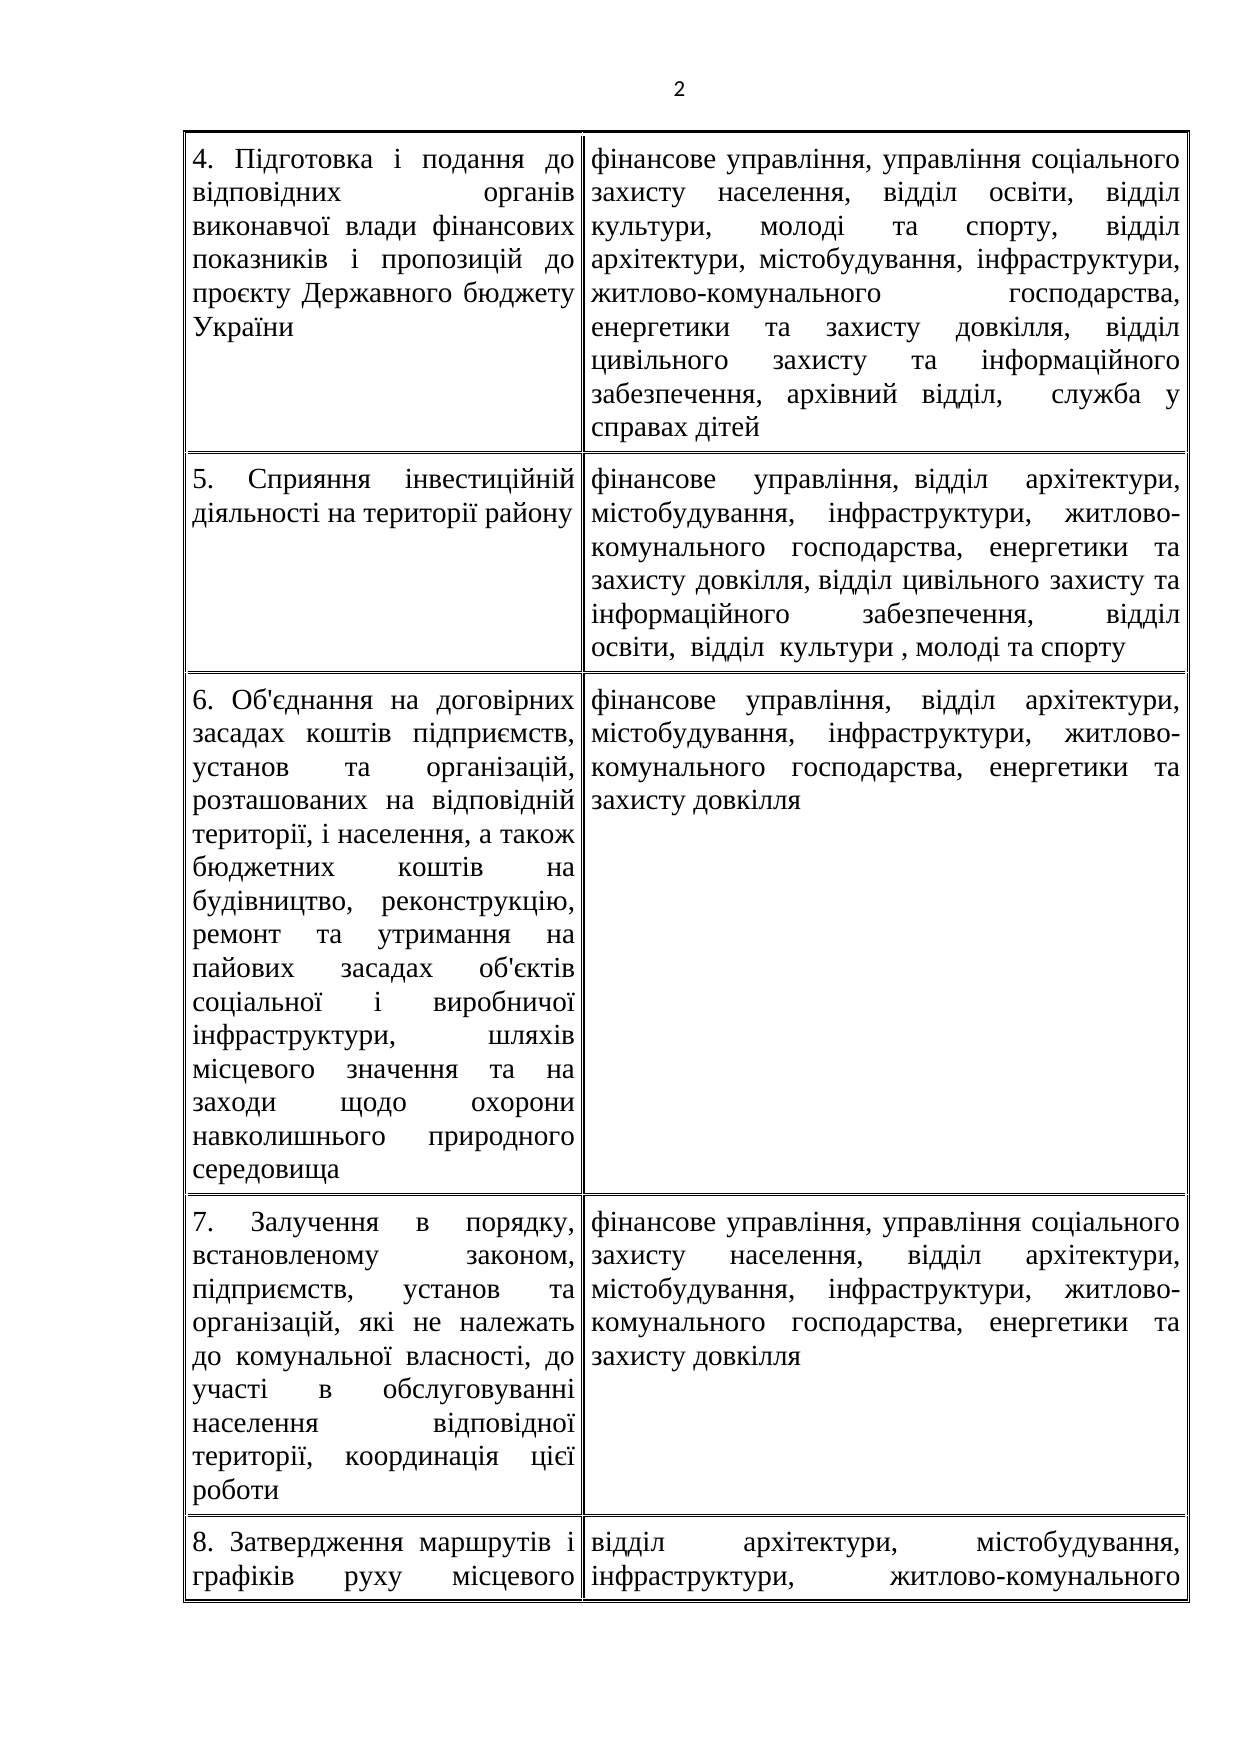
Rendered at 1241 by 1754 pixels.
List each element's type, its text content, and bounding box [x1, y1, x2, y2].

table_cell 7. Залучення в порядку, встановленому законом, підприємств, установ та організацій, які не належать до комунальної власності, до участі в обслуговуванні населення відповідної території, координація цієї роботи [184, 1193, 583, 1513]
table_cell фінансове управління, управління соціального захисту населення, відділ архітектури, містобудування, інфраструктури, житлово-комунального господарства, енергетики та захисту довкілля [583, 1193, 1188, 1513]
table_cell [583, 133, 1187, 451]
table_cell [186, 1514, 583, 1599]
table_cell фінансове управління, відділ архітектури, містобудування, інфраструктури, житлово-комунального господарства, енергетики та захисту довкілля, відділ цивільного захисту та інформаційного забезпечення, відділ освіти, відділ культури , молоді та спорту [583, 451, 1188, 671]
table_cell 5. Сприяння інвестиційній діяльності на території району [184, 451, 583, 671]
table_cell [583, 1514, 1187, 1599]
table_cell 4. Підготовка і подання до відповідних органів виконавчої влади фінансових показників і пропозицій до проєкту Державного бюджету України [186, 132, 583, 451]
table_cell 6. Об'єднання на договірних засадах коштів підприємств, установ та організацій, розташованих на відповідній території, і населення, а також бюджетних коштів на будівництво, реконструкцію, ремонт та утримання на пайових засадах об'єктів соціальної і виробничої інфраструктури, шляхів місцевого значення та на заходи щодо охорони навколишнього природного середовища [184, 671, 583, 1193]
table_cell фінансове управління, відділ архітектури, містобудування, інфраструктури, житлово-комунального господарства, енергетики та захисту довкілля [583, 671, 1188, 1193]
